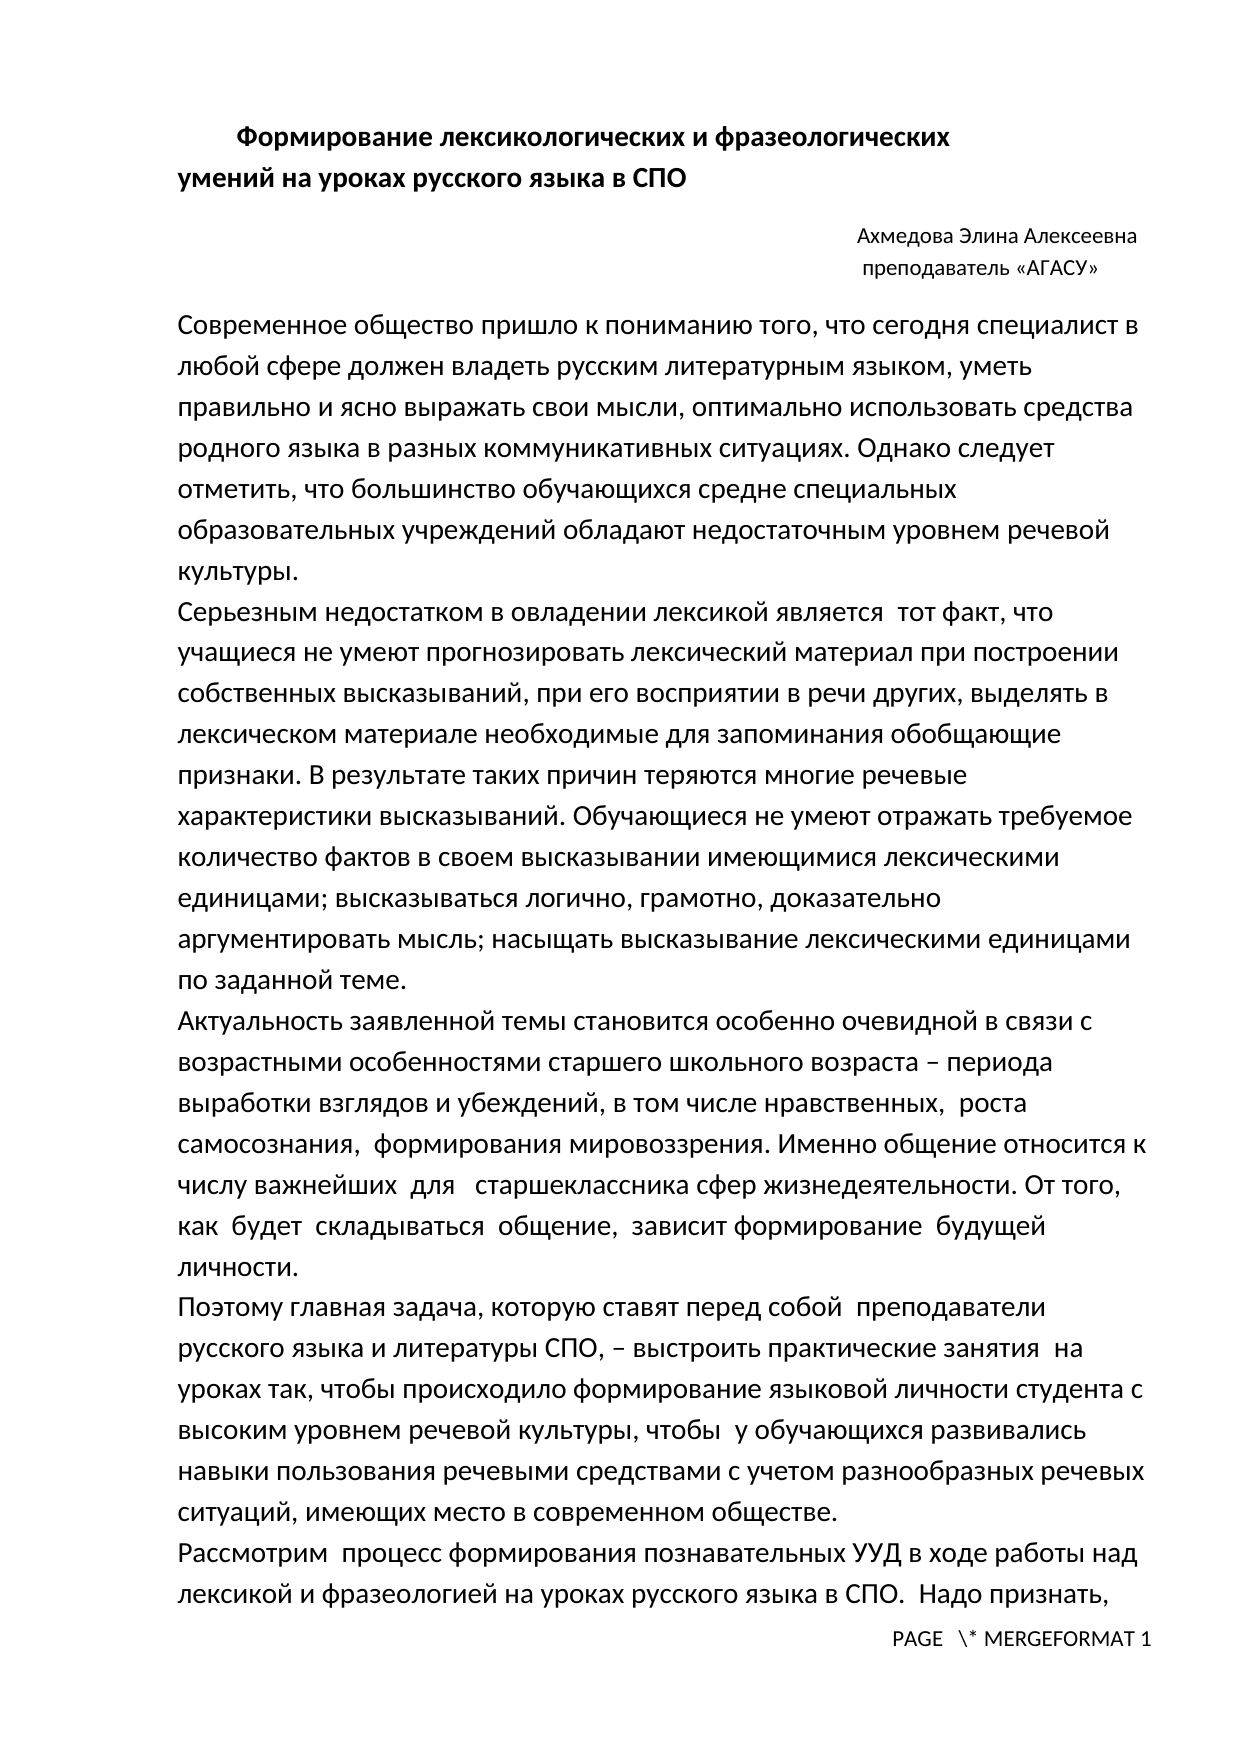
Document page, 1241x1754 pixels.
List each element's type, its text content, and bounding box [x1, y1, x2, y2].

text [177, 306, 1152, 1611]
text Ахмедова Элина Алексеевна преподаватель «АГАСУ» [177, 221, 1152, 281]
text Формирование лексикологических и фразеологических умений на уроках русского языка в СПО [177, 118, 1152, 195]
